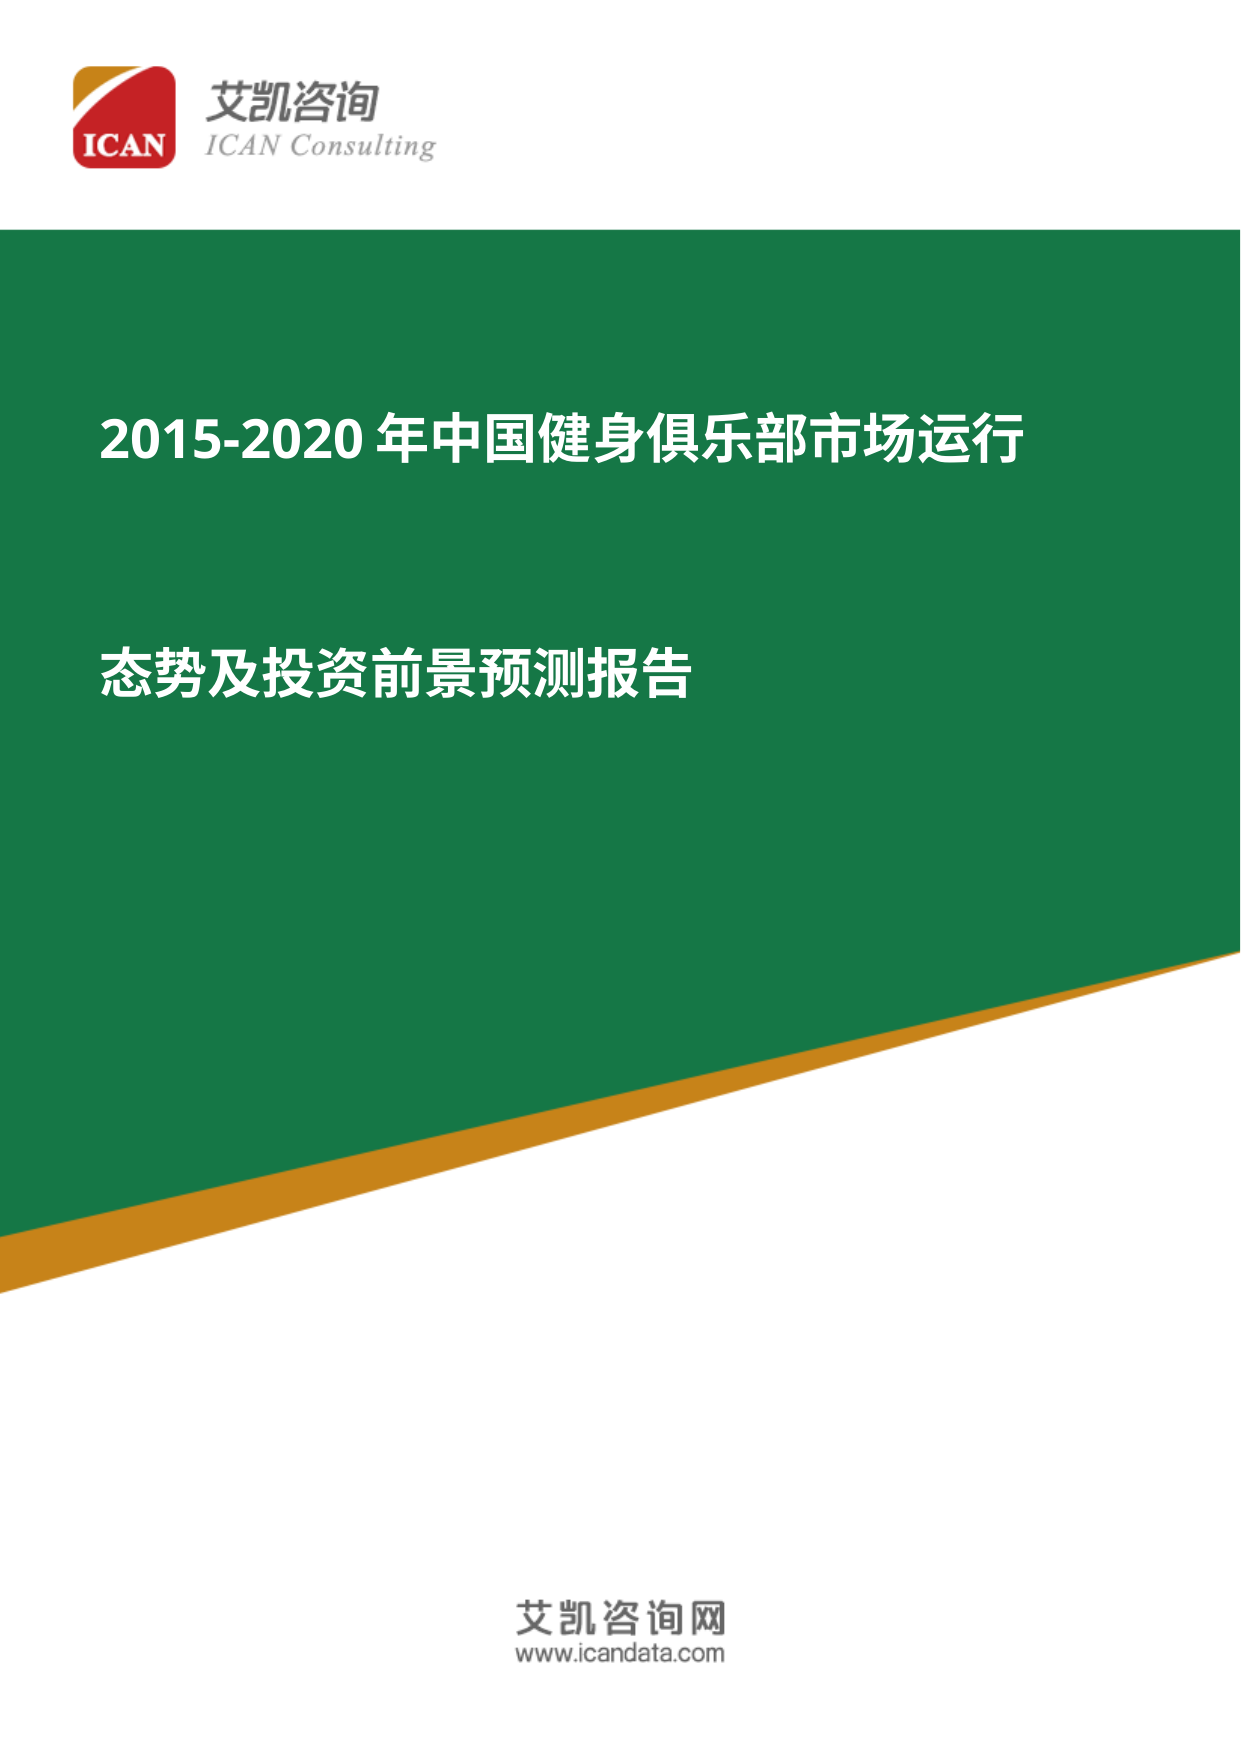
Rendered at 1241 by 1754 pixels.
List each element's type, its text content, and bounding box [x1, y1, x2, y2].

subtitle 2015-2020年中国健身俱乐部市场运行态势及投资前景预测报告 [99, 386, 1053, 718]
picture [0, 5, 1241, 1754]
